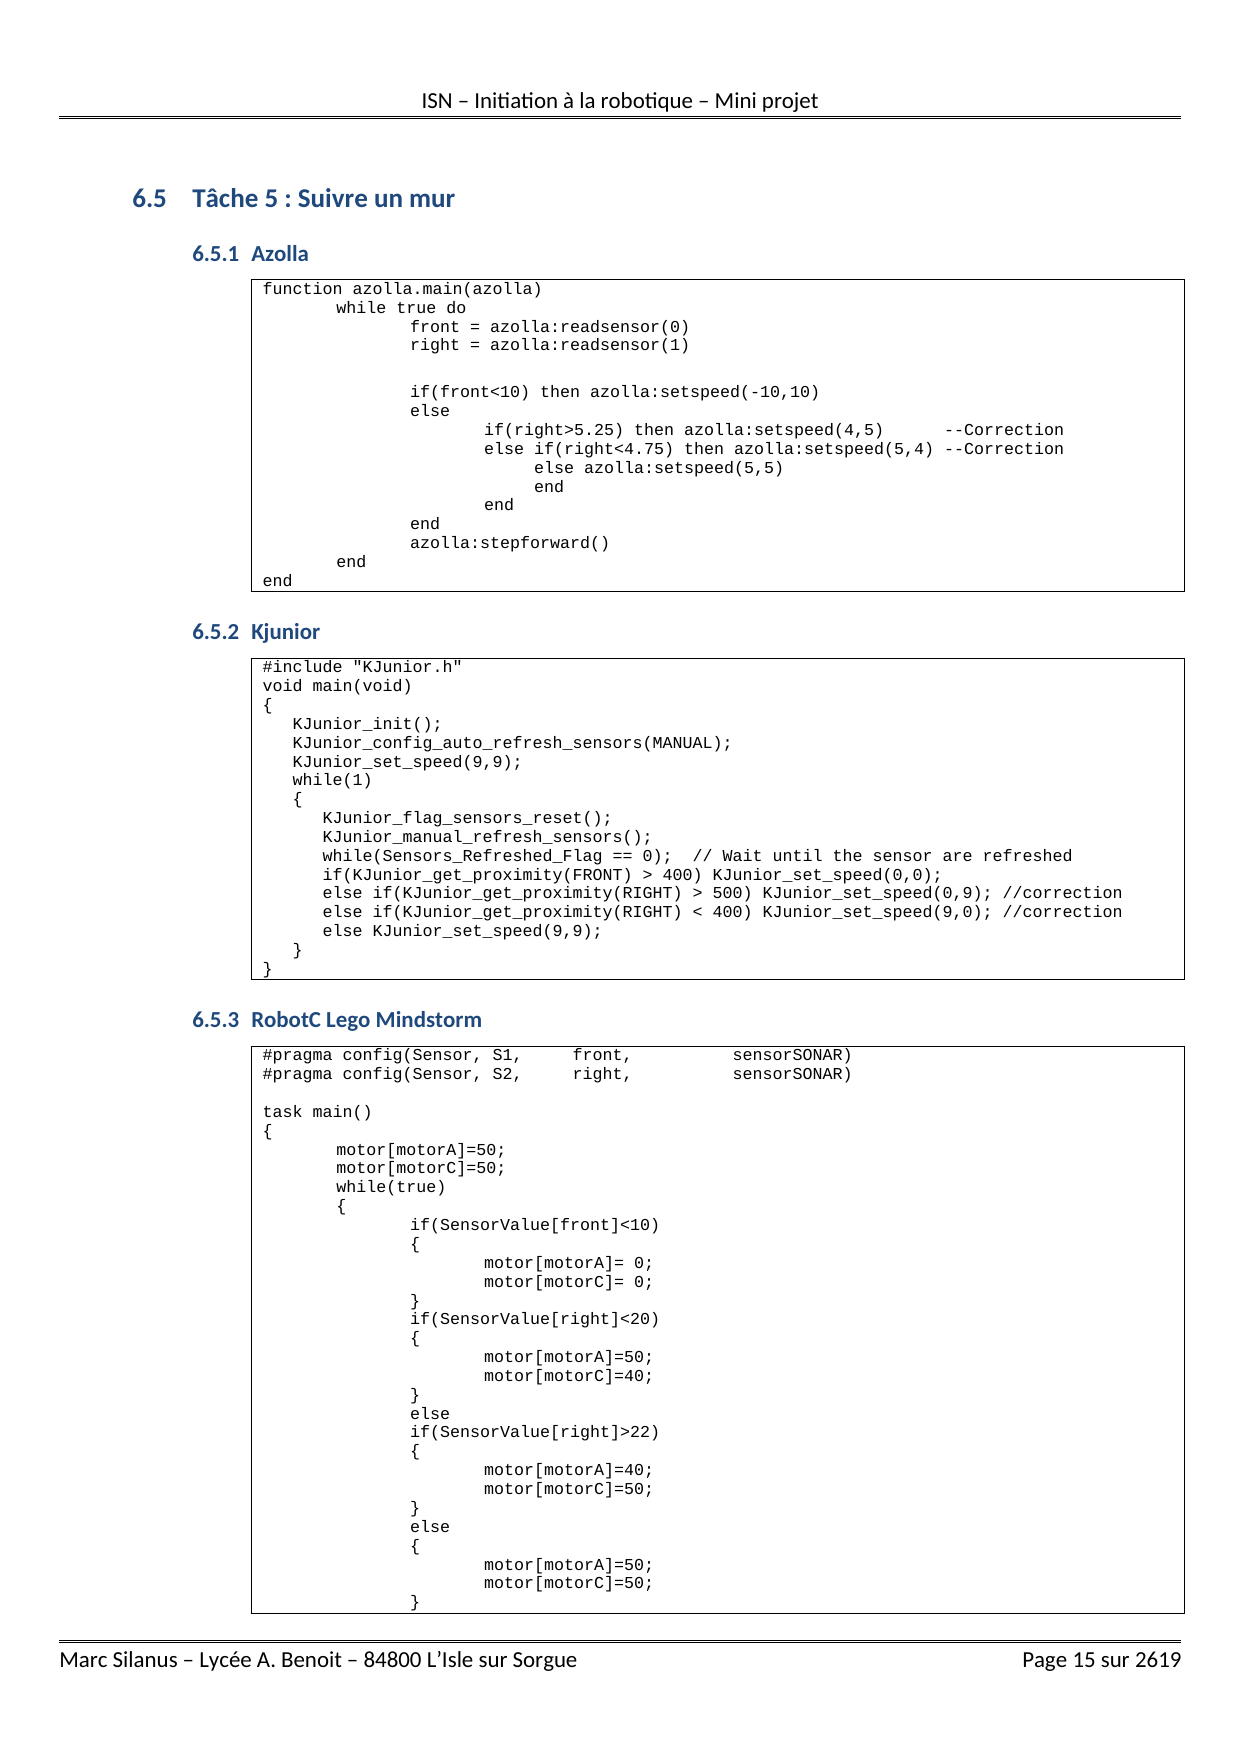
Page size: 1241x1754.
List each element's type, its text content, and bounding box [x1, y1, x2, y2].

table_header function azolla.main(azolla) while true do front = azolla:readsensor(0) right = azolla:readsensor(1) if(front<10) then azolla:setspeed(-10,10) else if(right>5.25) then azolla:setspeed(4,5) --Correction else if(right<4.75) then azolla:setspeed(5,4) --Correction else azolla:setspeed(5,5) end end end azolla:stepforward() end end [252, 280, 1184, 591]
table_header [252, 1047, 1184, 1613]
subtitle RobotC Lego Mindstorm [192, 1005, 1181, 1033]
subtitle Azolla [192, 239, 1181, 267]
subtitle Kjunior [192, 617, 1181, 645]
table_header #include "KJunior.h" void main(void) { KJunior_init(); KJunior_config_auto_refresh_sensors(MANUAL); KJunior_set_speed(9,9); while(1) { KJunior_flag_sensors_reset(); KJunior_manual_refresh_sensors(); while(Sensors_Refreshed_Flag == 0); // Wait until the sensor are refreshed if(KJunior_get_proximity(FRONT) > 400) KJunior_set_speed(0,0); else if(KJunior_get_proximity(RIGHT) > 500) KJunior_set_speed(0,9); //correction else if(KJunior_get_proximity(RIGHT) < 400) KJunior_set_speed(9,0); //correction else KJunior_set_speed(9,9); } } [252, 659, 1184, 979]
subtitle Tâche 5 : Suivre un mur [132, 181, 1181, 214]
